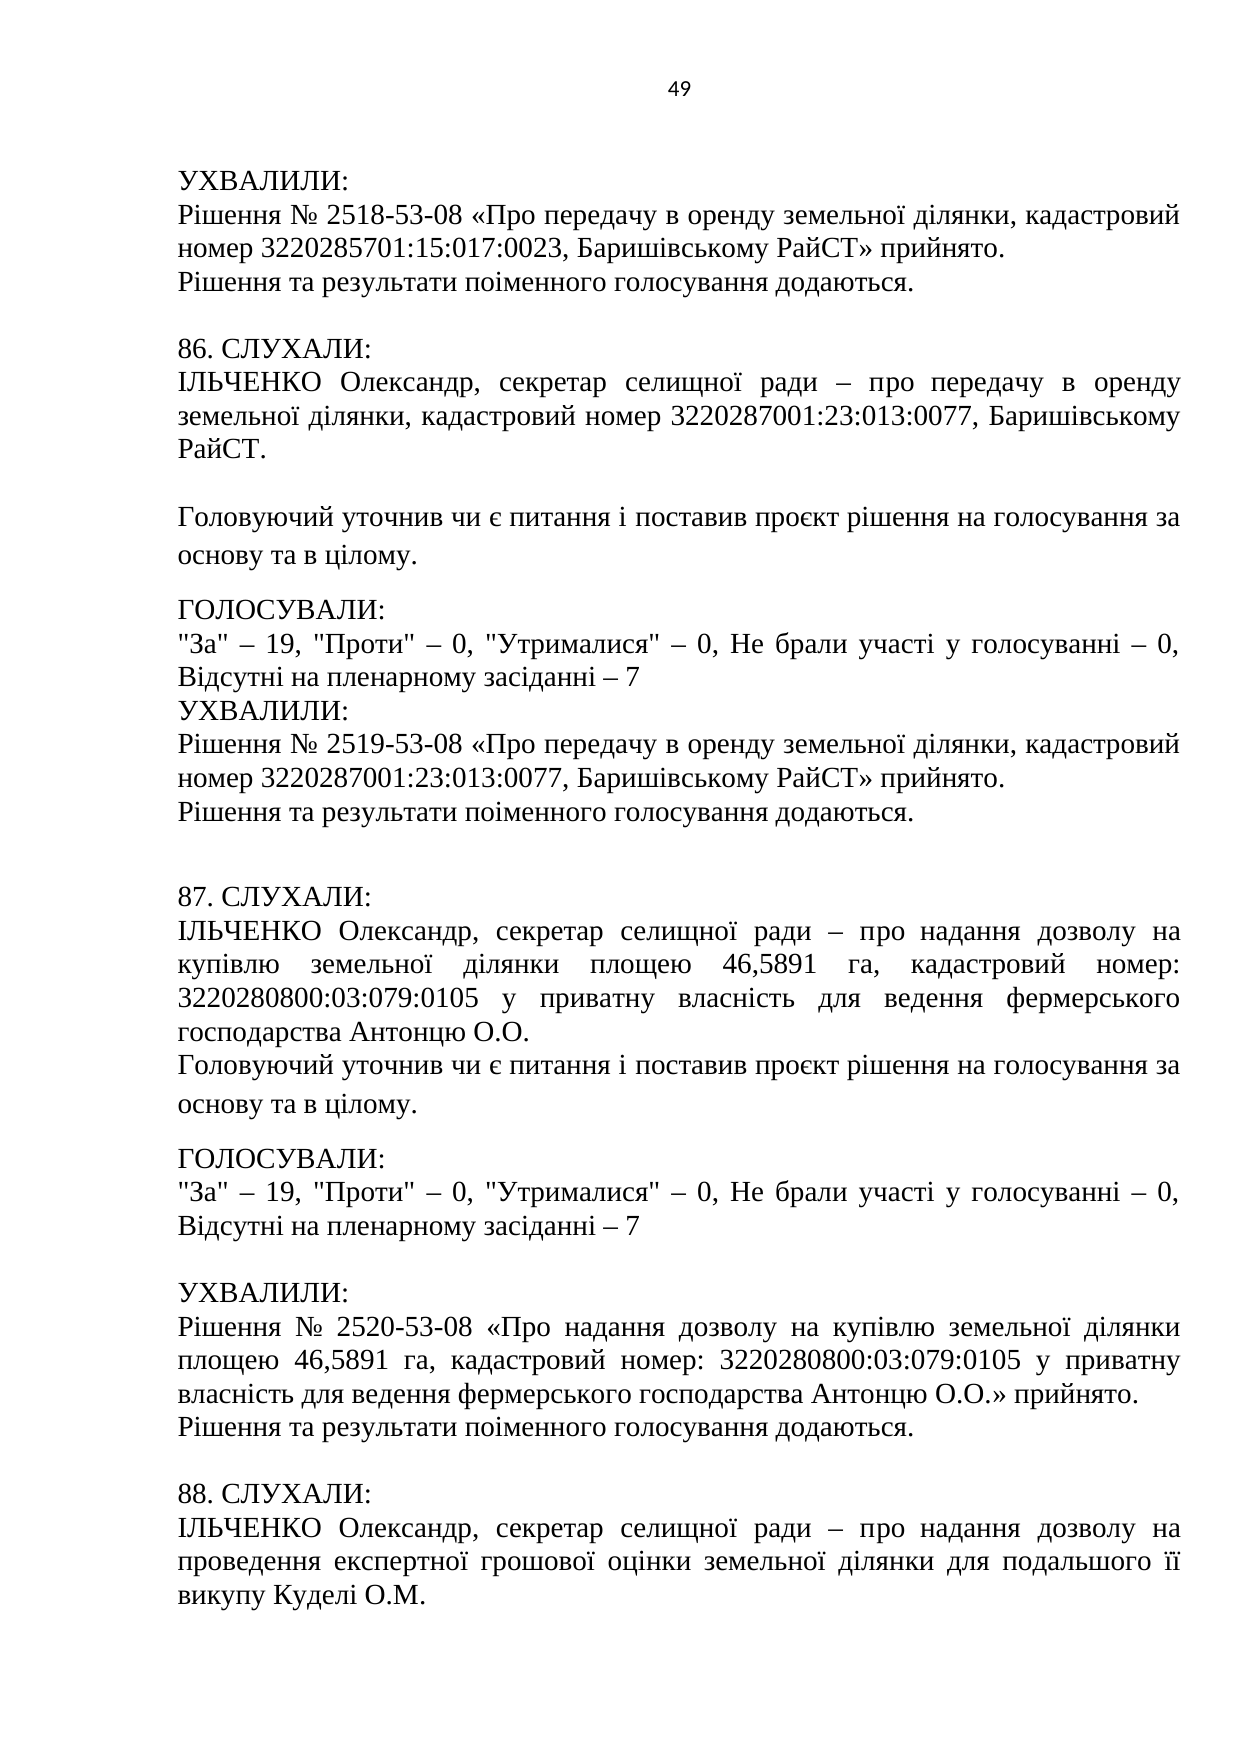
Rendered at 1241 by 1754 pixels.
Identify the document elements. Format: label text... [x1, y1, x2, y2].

text "За" – 19, "Проти" – 0, "Утрималися" – 0, Не брали участі у голосуванні – 0, Відсутні на пленарному засіданні – 7 [177, 1174, 1181, 1242]
text ІЛЬЧЕНКО Олександр, секретар селищної ради – про надання дозволу на проведення експертної грошової оцінки земельної ділянки для подальшого її викупу Куделі О.М. [177, 1510, 1181, 1611]
text УХВАЛИЛИ: [177, 163, 1181, 197]
text Рішення та результати поіменного голосування додаються. [177, 1409, 1181, 1443]
text Рішення № 2519-53-08 «Про передачу в оренду земельної ділянки, кадастровий номер 3220287001:23:013:0077, Баришівському РайСТ» прийнято. [177, 727, 1181, 794]
text Головуючий уточнив чи є питання і поставив проєкт рішення на голосування за основу та в цілому. [177, 1047, 1181, 1119]
text Головуючий уточнив чи є питання і поставив проєкт рішення на голосування за основу та в цілому. [177, 499, 1181, 571]
text Рішення № 2518-53-08 «Про передачу в оренду земельної ділянки, кадастровий номер 3220285701:15:017:0023, Баришівському РайСТ» прийнято. [177, 197, 1181, 264]
text ГОЛОСУВАЛИ: [177, 1141, 1181, 1174]
text "За" – 19, "Проти" – 0, "Утрималися" – 0, Не брали участі у голосуванні – 0, Відсутні на пленарному засіданні – 7 [177, 626, 1181, 693]
text ІЛЬЧЕНКО Олександр, секретар селищної ради – про передачу в оренду земельної ділянки, кадастровий номер 3220287001:23:013:0077, Баришівському РайСТ. [177, 364, 1181, 465]
text Рішення та результати поіменного голосування додаються. [177, 264, 1181, 297]
text УХВАЛИЛИ: [177, 1275, 1181, 1309]
text ІЛЬЧЕНКО Олександр, секретар селищної ради – про надання дозволу на купівлю земельної ділянки площею 46,5891 га, кадастровий номер: 3220280800:03:079:0105 у приватну власність для ведення фермерського господарства Антонцю О.О. [177, 913, 1181, 1047]
text Рішення № 2520-53-08 «Про надання дозволу на купівлю земельної ділянки площею 46,5891 га, кадастровий номер: 3220280800:03:079:0105 у приватну власність для ведення фермерського господарства Антонцю О.О.» прийнято. [177, 1309, 1181, 1409]
text 86. СЛУХАЛИ: [177, 331, 1181, 364]
text 88. СЛУХАЛИ: [177, 1476, 1181, 1510]
text Рішення та результати поіменного голосування додаються. [177, 794, 1181, 827]
text УХВАЛИЛИ: [177, 693, 1181, 727]
text ГОЛОСУВАЛИ: [177, 592, 1181, 626]
text 87. СЛУХАЛИ: [177, 879, 1181, 913]
